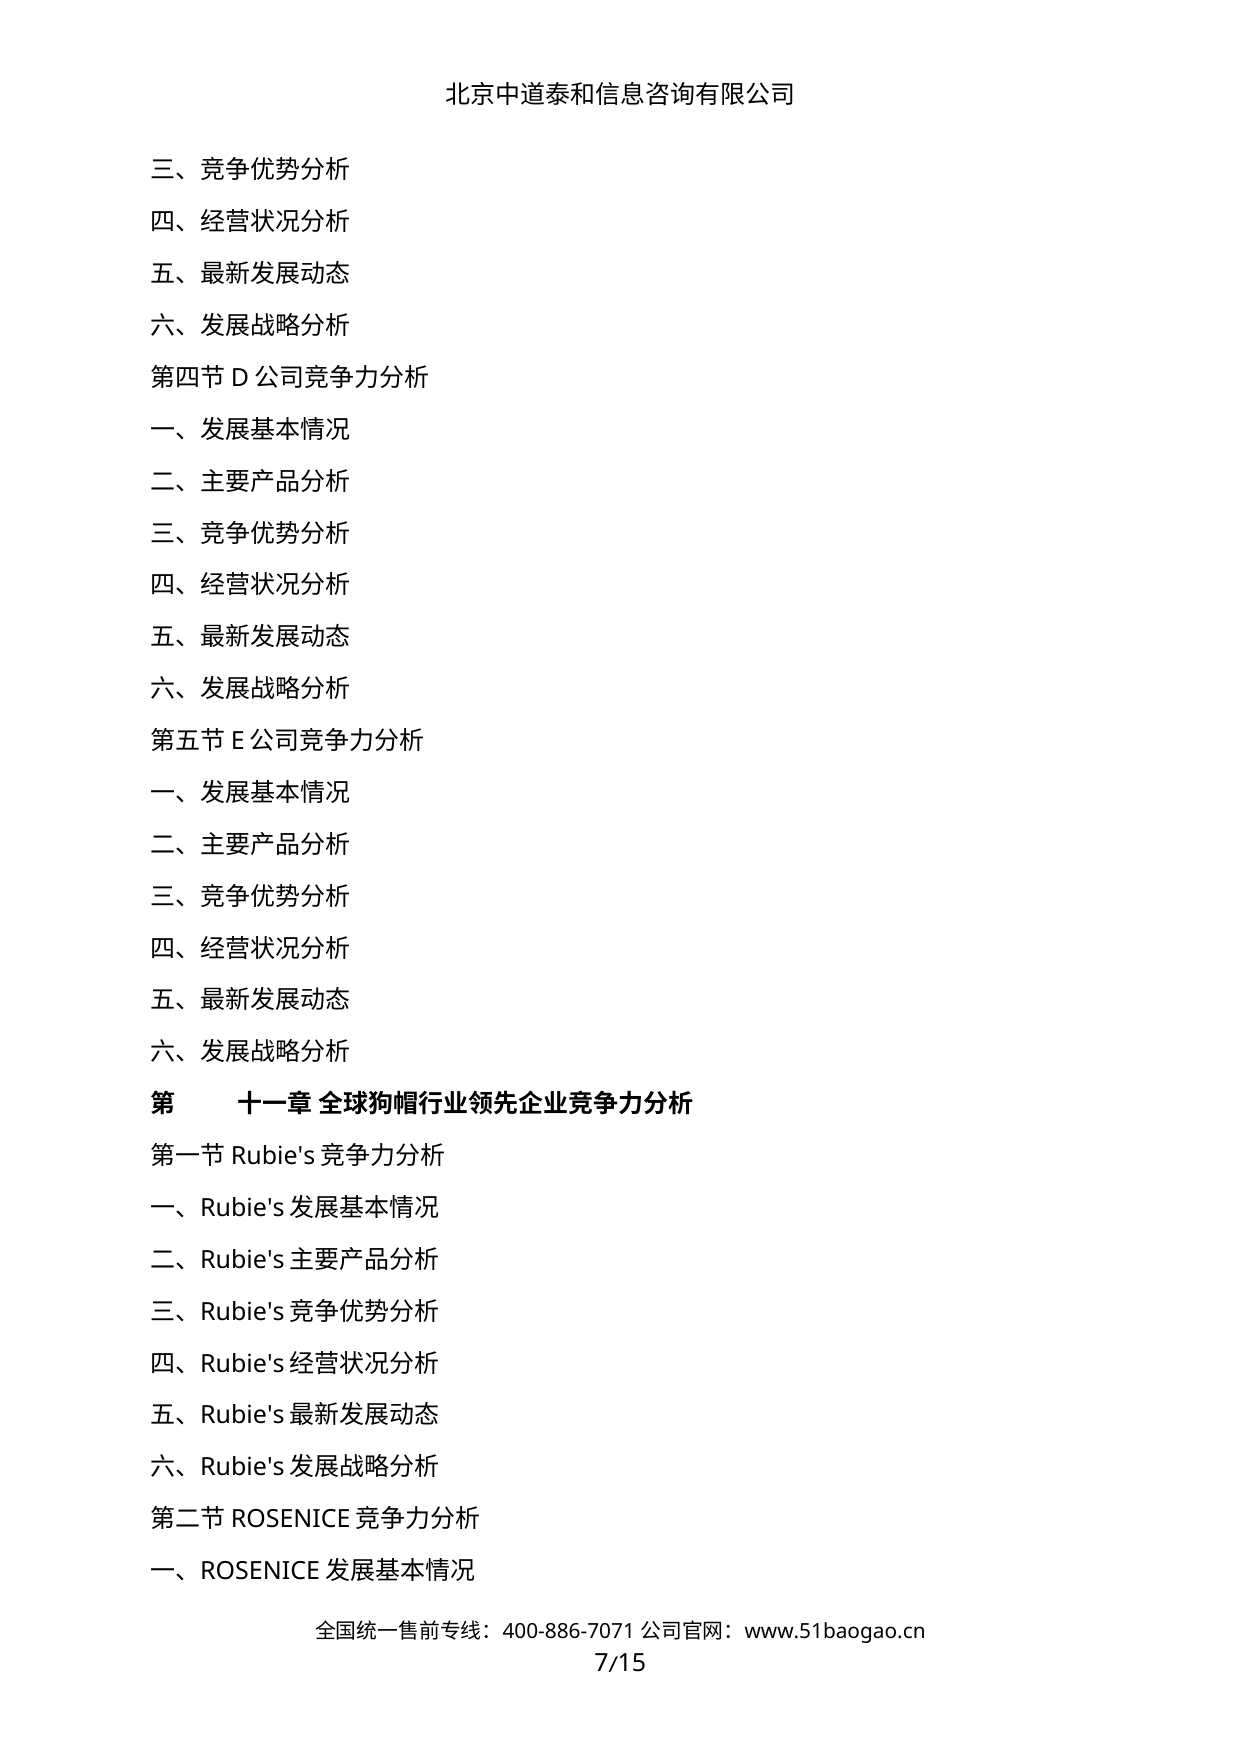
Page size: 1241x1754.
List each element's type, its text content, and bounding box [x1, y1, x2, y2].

text 一、发展基本情况 [150, 772, 1090, 809]
text 五、Rubie's最新发展动态 [150, 1395, 1090, 1431]
text 六、发展战略分析 [150, 669, 1090, 705]
text 二、主要产品分析 [150, 824, 1090, 861]
text 四、经营状况分析 [150, 928, 1090, 964]
text 六、发展战略分析 [150, 306, 1090, 342]
text 第四节 D公司竞争力分析 [150, 357, 1090, 394]
text 四、Rubie's经营状况分析 [150, 1343, 1090, 1379]
text 三、Rubie's竞争优势分析 [150, 1291, 1090, 1327]
text 一、发展基本情况 [150, 409, 1090, 446]
text 四、经营状况分析 [150, 565, 1090, 601]
text 六、发展战略分析 [150, 1032, 1090, 1068]
text 第二节 ROSENICE竞争力分析 [150, 1499, 1090, 1535]
text 一、ROSENICE发展基本情况 [150, 1551, 1090, 1587]
text 五、最新发展动态 [150, 980, 1090, 1016]
text 二、主要产品分析 [150, 461, 1090, 497]
text 六、Rubie's发展战略分析 [150, 1447, 1090, 1483]
text 五、最新发展动态 [150, 617, 1090, 653]
text 五、最新发展动态 [150, 254, 1090, 290]
text 四、经营状况分析 [150, 202, 1090, 238]
text 第一节 Rubie's竞争力分析 [150, 1136, 1090, 1172]
text 第 十一章 全球狗帽行业领先企业竞争力分析 [150, 1084, 1090, 1120]
text 二、Rubie's主要产品分析 [150, 1239, 1090, 1276]
text 三、竞争优势分析 [150, 513, 1090, 549]
text 三、竞争优势分析 [150, 150, 1090, 186]
text 三、竞争优势分析 [150, 876, 1090, 912]
text 一、Rubie's发展基本情况 [150, 1187, 1090, 1224]
text 第五节 E公司竞争力分析 [150, 721, 1090, 757]
